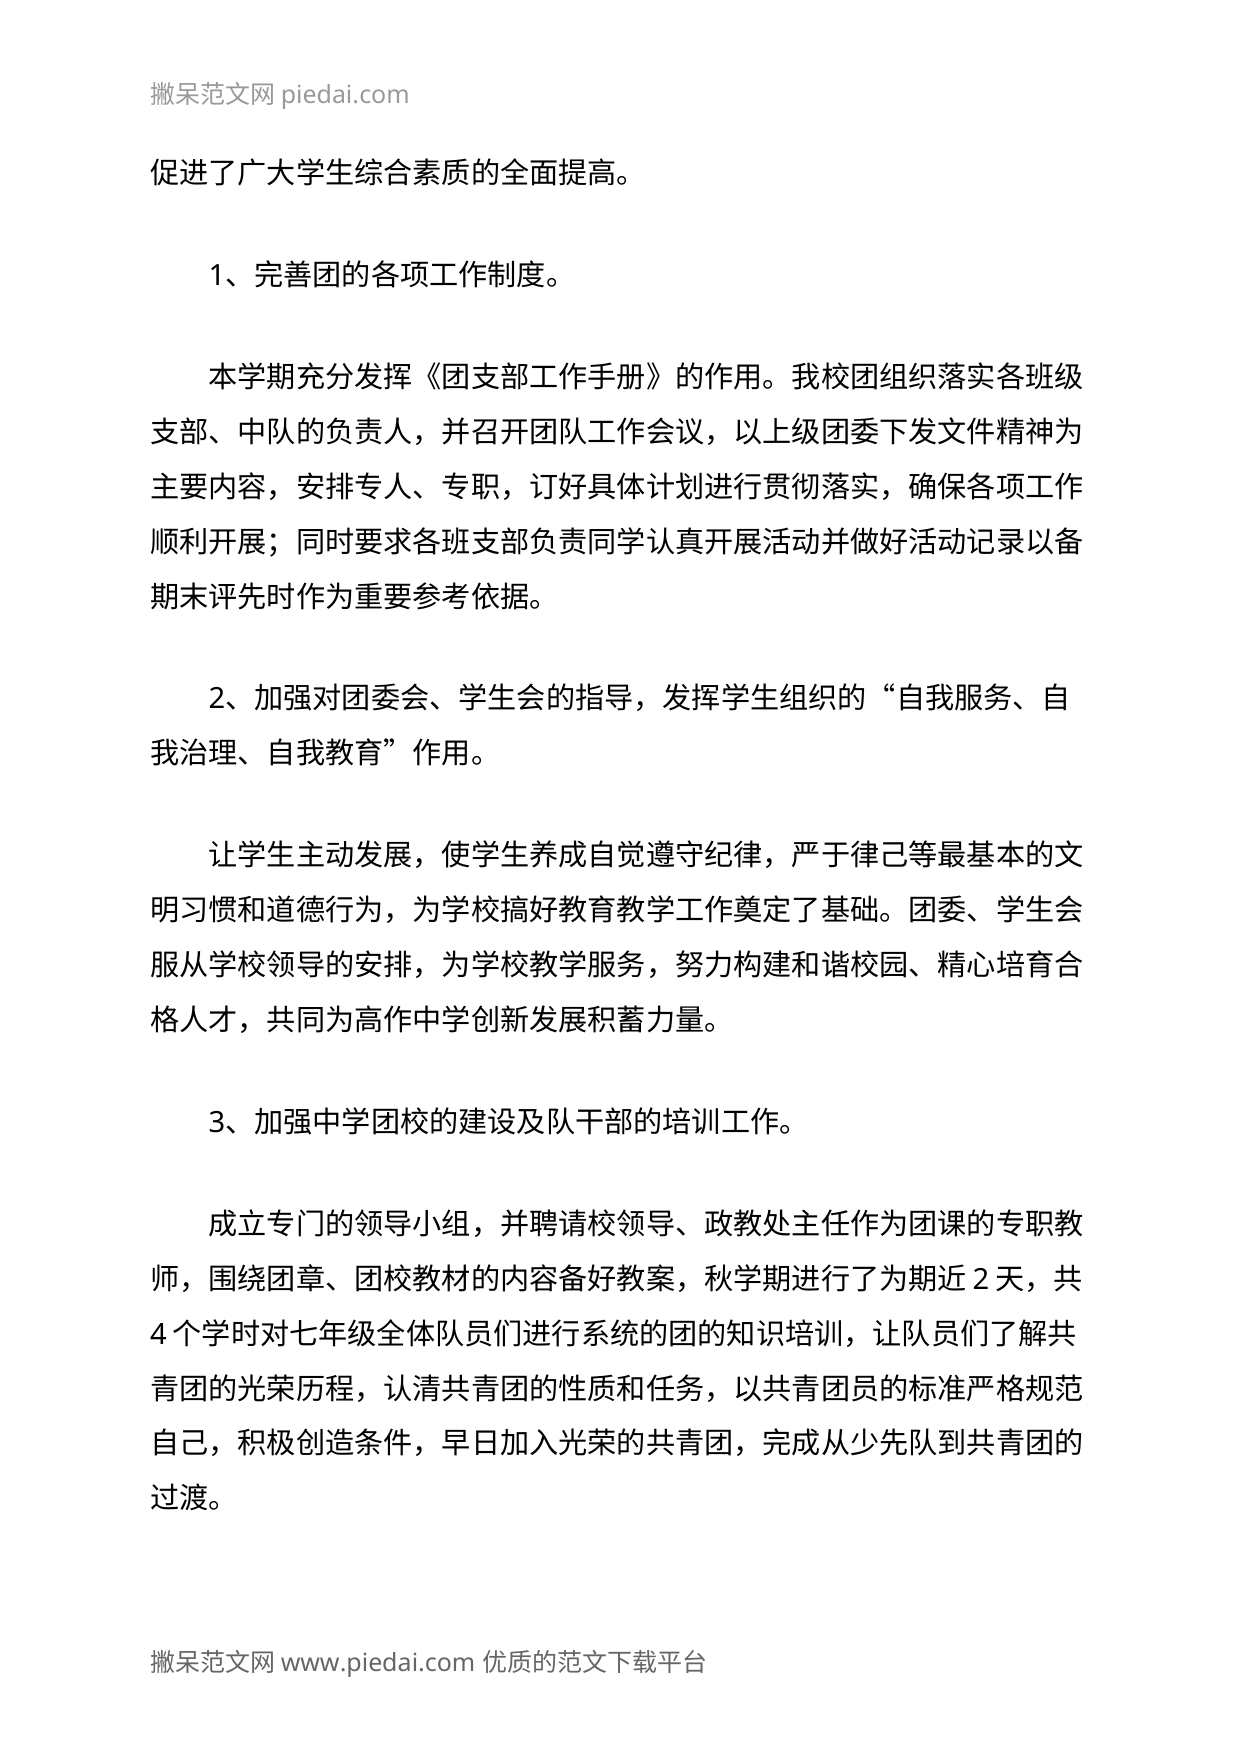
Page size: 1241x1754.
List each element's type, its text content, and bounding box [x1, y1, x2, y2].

text 成立专门的领导小组，并聘请校领导、政教处主任作为团课的专职教师，围绕团章、团校教材的内容备好教案，秋学期进行了为期近2天，共4个学时对七年级全体队员们进行系统的团的知识培训，让队员们了解共青团的光荣历程，认清共青团的性质和任务，以共青团员的标准严格规范自己，积极创造条件，早日加入光荣的共青团，完成从少先队到共青团的过渡。 [150, 1200, 1090, 1517]
text 本学期充分发挥《团支部工作手册》的作用。我校团组织落实各班级支部、中队的负责人，并召开团队工作会议，以上级团委下发文件精神为主要内容，安排专人、专职，订好具体计划进行贯彻落实，确保各项工作顺利开展；同时要求各班支部负责同学认真开展活动并做好活动记录以备期末评先时作为重要参考依据。 [150, 354, 1090, 616]
text 让学生主动发展，使学生养成自觉遵守纪律，严于律己等最基本的文明习惯和道德行为，为学校搞好教育教学工作奠定了基础。团委、学生会服从学校领导的安排，为学校教学服务，努力构建和谐校园、精心培育合格人才，共同为高作中学创新发展积蓄力量。 [150, 832, 1090, 1039]
text 2、加强对团委会、学生会的指导，发挥学生组织的“自我服务、自我治理、自我教育”作用。 [150, 675, 1090, 772]
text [150, 150, 1090, 192]
text 1、完善团的各项工作制度。 [150, 252, 1090, 294]
text 3、加强中学团校的建设及队干部的培训工作。 [150, 1098, 1090, 1141]
